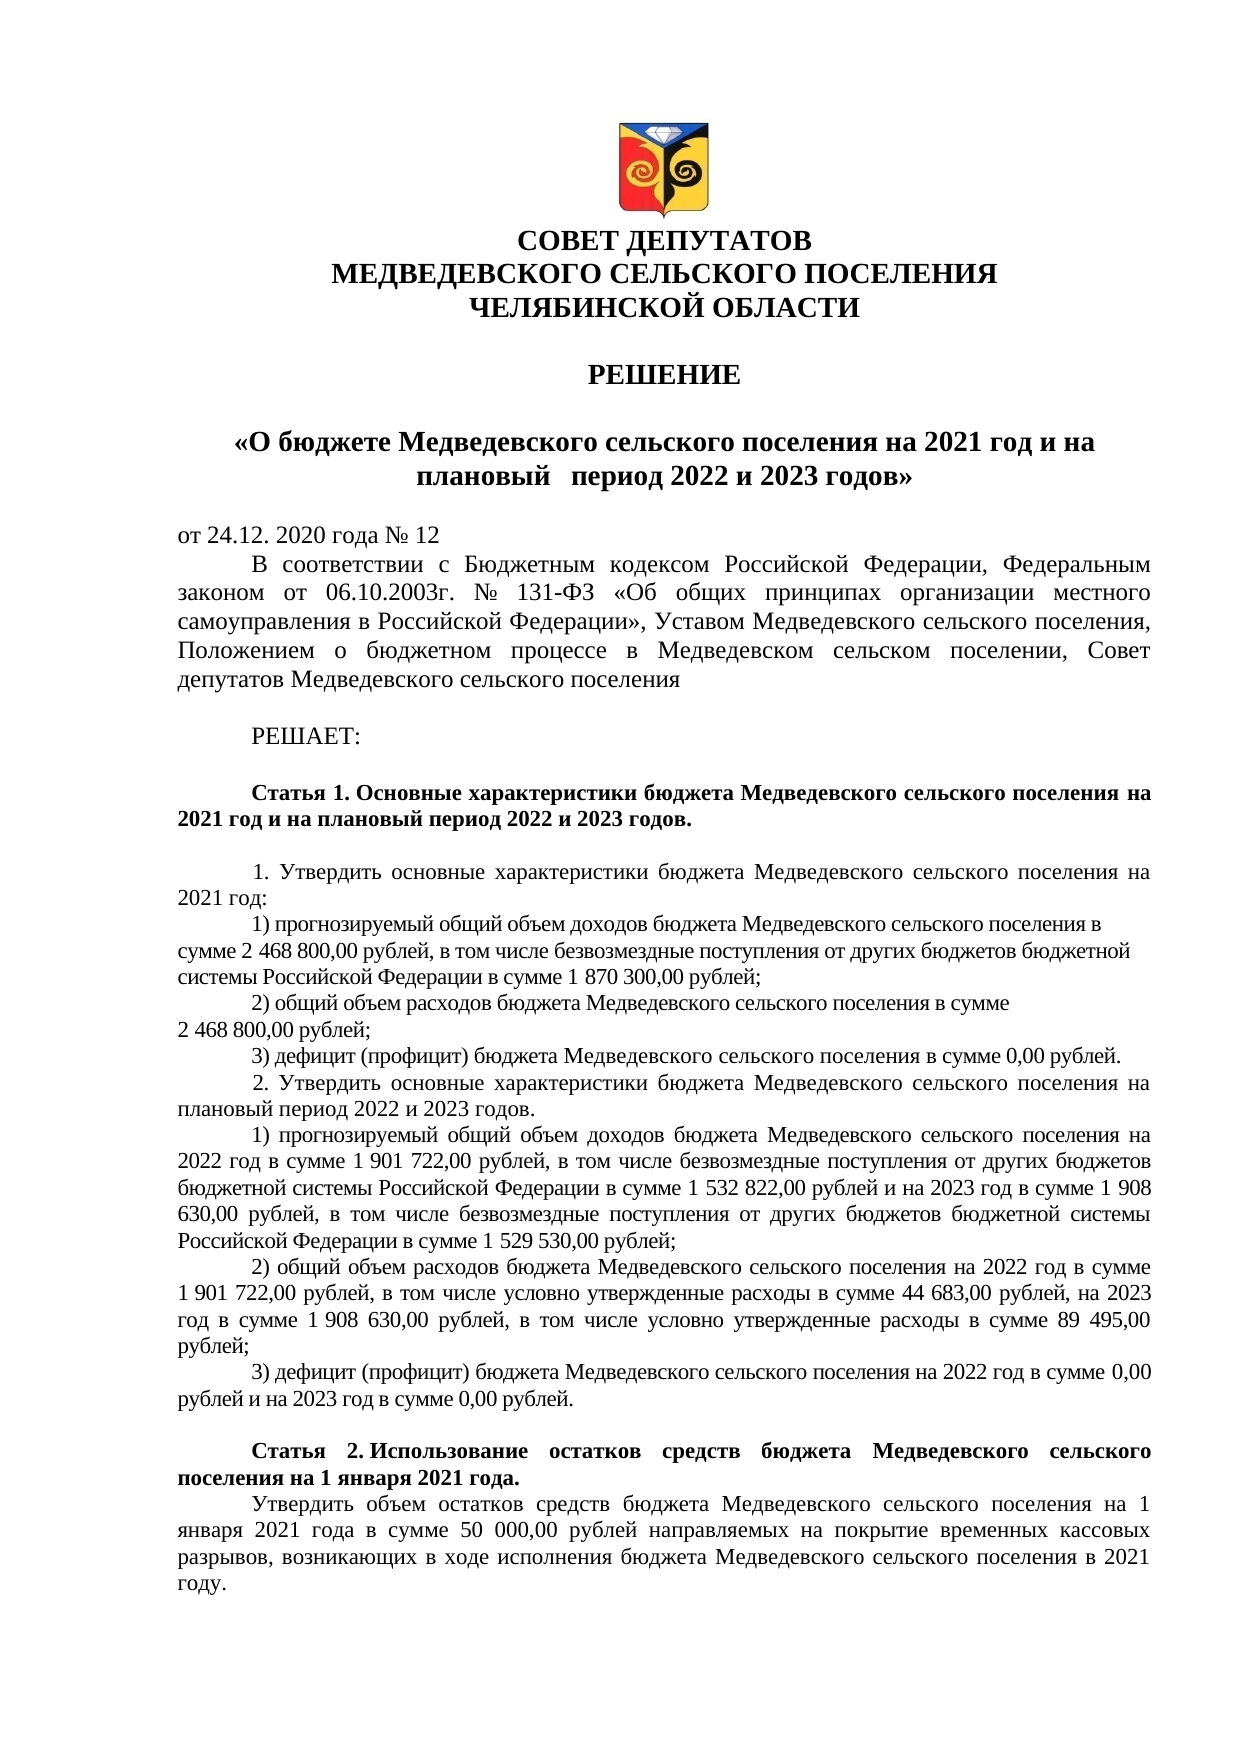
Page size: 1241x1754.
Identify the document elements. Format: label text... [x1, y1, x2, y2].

text от 24.12. 2020 года № 12 [177, 520, 1152, 549]
text 3) дефицит (профицит) бюджета Медведевского сельского поселения в сумме 0,00 рублей. [177, 1042, 1152, 1068]
text РЕШАЕТ: [177, 721, 1152, 750]
text В соответствии с Бюджетным кодексом Российской Федерации, Федеральным законом от 06.10.2003г. № 131-ФЗ «Об общих принципах организации местного самоуправления в Российской Федерации», Уставом Медведевского сельского поселения, Положением о бюджетном процессе в Медведевском сельском поселении, Совет депутатов Медведевского сельского поселения [177, 549, 1152, 692]
text 1. Утвердить основные характеристики бюджета Медведевского сельского поселения на 2021 год: [177, 858, 1152, 910]
text 2 468 800,00 рублей; [177, 1016, 1152, 1042]
title ЧЕЛЯБИНСКОЙ ОБЛАСТИ [177, 290, 1152, 323]
title «О бюджете Медведевского сельского поселения на 2021 год и на плановый период 2022 и 2023 годов» [177, 424, 1152, 491]
text 1) прогнозируемый общий объем доходов бюджета Медведевского сельского поселения на 2022 год в сумме 1 901 722,00 рублей, в том числе безвозмездные поступления от других бюджетов бюджетной системы Российской Федерации в сумме 1 532 822,00 рублей и на 2023 год в сумме 1 908 630,00 рублей, в том числе безвозмездные поступления от других бюджетов бюджетной системы Российской Федерации в сумме 1 529 530,00 рублей; [177, 1121, 1152, 1253]
text 3) дефицит (профицит) бюджета Медведевского сельского поселения на 2022 год в сумме 0,00 рублей и на 2023 год в сумме 0,00 рублей. [177, 1358, 1152, 1411]
text Статья 1. Основные характеристики бюджета Медведевского сельского поселения на 2021 год и на плановый период 2022 и 2023 годов. [177, 779, 1152, 831]
text Утвердить объем остатков средств бюджета Медведевского сельского поселения на 1 января 2021 года в сумме 50 000,00 рублей направляемых на покрытие временных кассовых разрывов, возникающих в ходе исполнения бюджета Медведевского сельского поселения в 2021 году. [177, 1490, 1152, 1596]
title СОВЕТ ДЕПУТАТОВ [177, 223, 1152, 256]
text 1) прогнозируемый общий объем доходов бюджета Медведевского сельского поселения в сумме 2 468 800,00 рублей, в том числе безвозмездные поступления от других бюджетов бюджетной системы Российской Федерации в сумме 1 870 300,00 рублей; [177, 910, 1152, 989]
text 2) общий объем расходов бюджета Медведевского сельского поселения в сумме [177, 989, 1152, 1016]
title РЕШЕНИЕ [177, 357, 1152, 391]
title МЕДВЕДЕВСКОГО СЕЛЬСКОГО ПОСЕЛЕНИЯ [177, 256, 1152, 290]
picture [612, 118, 717, 223]
text 2) общий объем расходов бюджета Медведевского сельского поселения на 2022 год в сумме 1 901 722,00 рублей, в том числе условно утвержденные расходы в сумме 44 683,00 рублей, на 2023 год в сумме 1 908 630,00 рублей, в том числе условно утвержденные расходы в сумме 89 495,00 рублей; [177, 1253, 1152, 1358]
text Статья 2. Использование остатков средств бюджета Медведевского сельского поселения на 1 января 2021 года. [177, 1437, 1152, 1490]
text 2. Утвердить основные характеристики бюджета Медведевского сельского поселения на плановый период 2022 и 2023 годов. [177, 1068, 1152, 1121]
